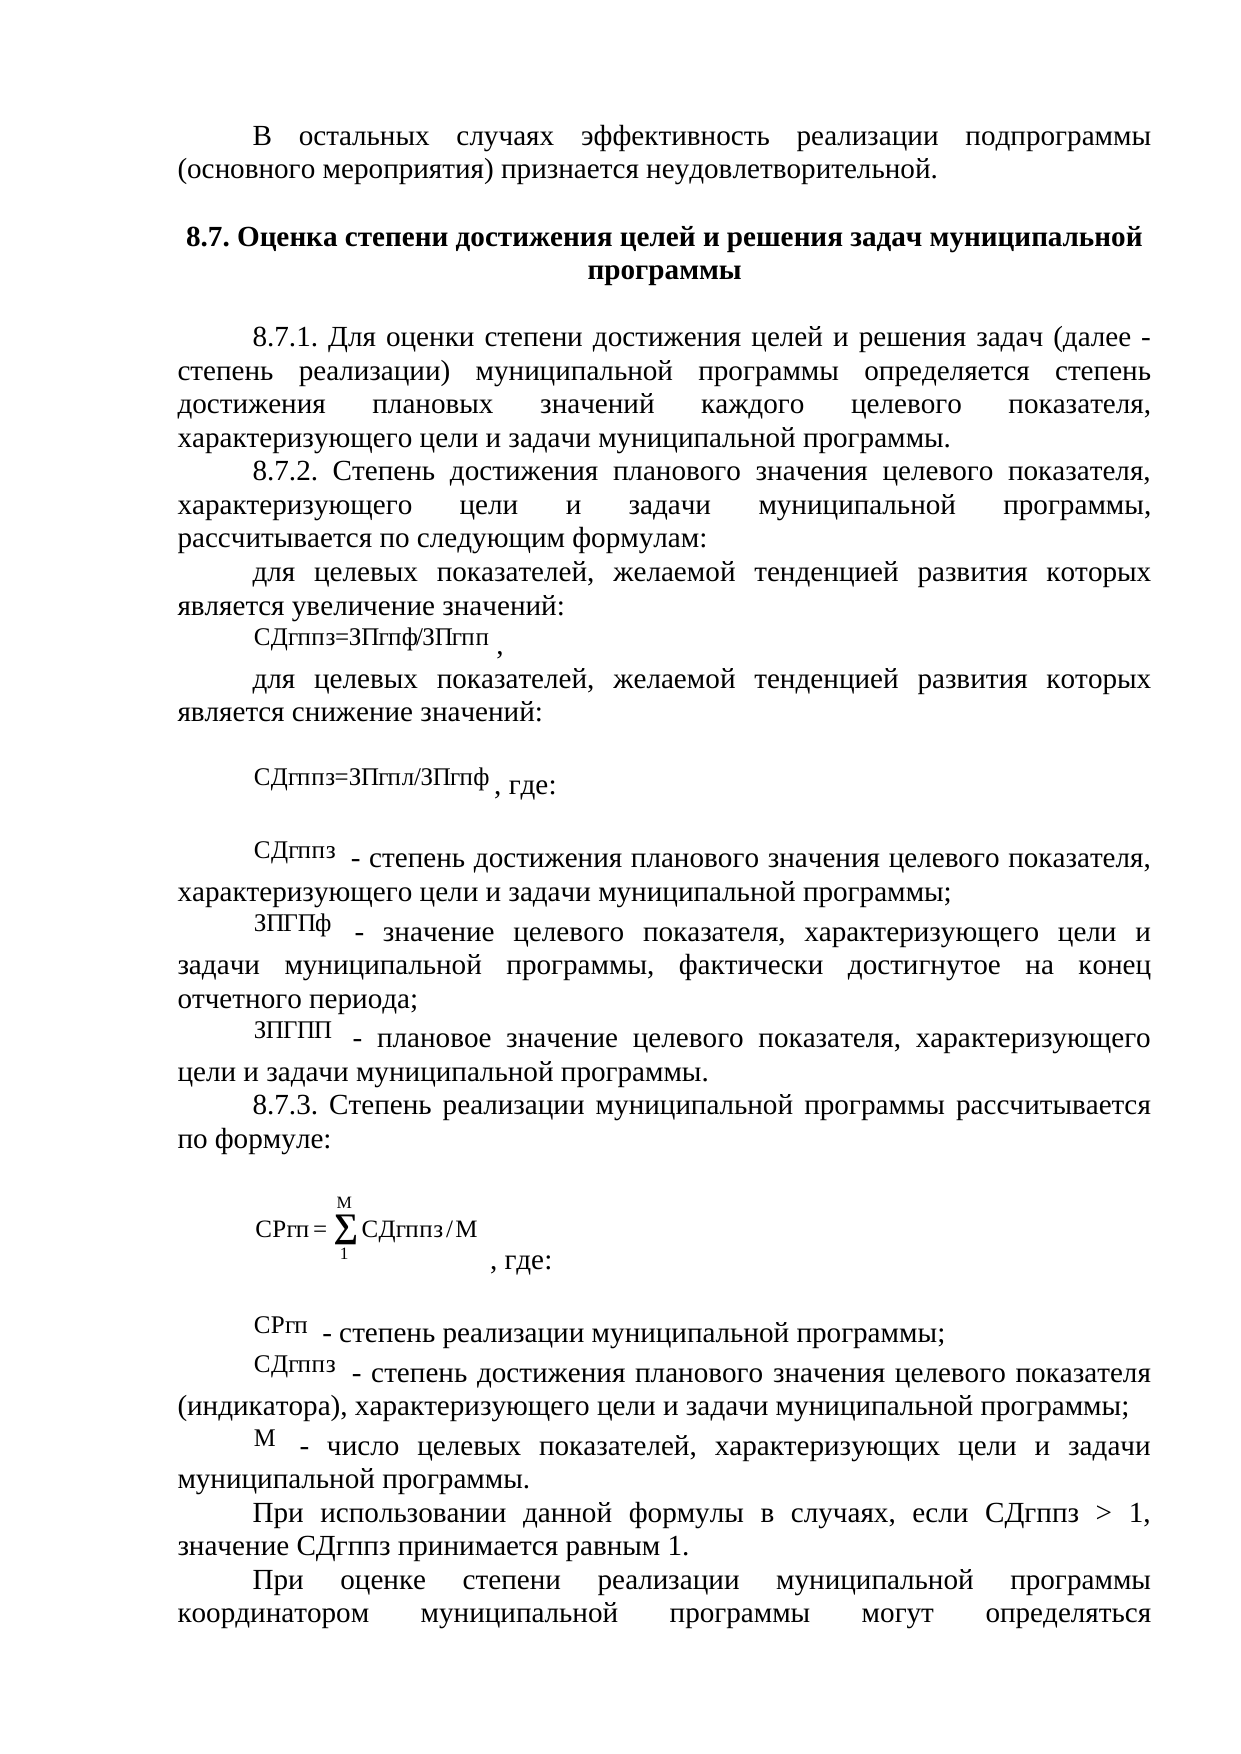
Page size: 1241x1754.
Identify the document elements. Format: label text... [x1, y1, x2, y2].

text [177, 1562, 1152, 1629]
text - степень достижения планового значения целевого показателя, характеризующего цели и задачи муниципальной программы; [177, 834, 1152, 908]
text для целевых показателей, желаемой тенденцией развития которых является снижение значений: [177, 661, 1152, 728]
text При использовании данной формулы в случаях, если СДгппз > 1, значение СДгппз принимается равным 1. [177, 1495, 1152, 1562]
text , [177, 621, 1152, 661]
text - степень достижения планового значения целевого показателя (индикатора), характеризующего цели и задачи муниципальной программы; [177, 1349, 1152, 1422]
text для целевых показателей, желаемой тенденцией развития которых является увеличение значений: [177, 554, 1152, 621]
text , где: [177, 1188, 1152, 1276]
text 8.7.2. Степень достижения планового значения целевого показателя, характеризующего цели и задачи муниципальной программы, рассчитывается по следующим формулам: [177, 453, 1152, 554]
text , где: [177, 761, 1152, 801]
text - число целевых показателей, характеризующих цели и задачи муниципальной программы. [177, 1422, 1152, 1495]
text - значение целевого показателя, характеризующего цели и задачи муниципальной программы, фактически достигнутое на конец отчетного периода; [177, 908, 1152, 1014]
text 8.7. Оценка степени достижения целей и решения задач муниципальной программы [177, 219, 1152, 286]
text - плановое значение целевого показателя, характеризующего цели и задачи муниципальной программы. [177, 1014, 1152, 1087]
text - степень реализации муниципальной программы; [177, 1309, 1152, 1349]
text 8.7.3. Степень реализации муниципальной программы рассчитывается по формуле: [177, 1087, 1152, 1154]
text В остальных случаях эффективность реализации подпрограммы (основного мероприятия) признается неудовлетворительной. [177, 118, 1152, 185]
text 8.7.1. Для оценки степени достижения целей и решения задач (далее - степень реализации) муниципальной программы определяется степень достижения плановых значений каждого целевого показателя, характеризующего цели и задачи муниципальной программы. [177, 319, 1152, 453]
